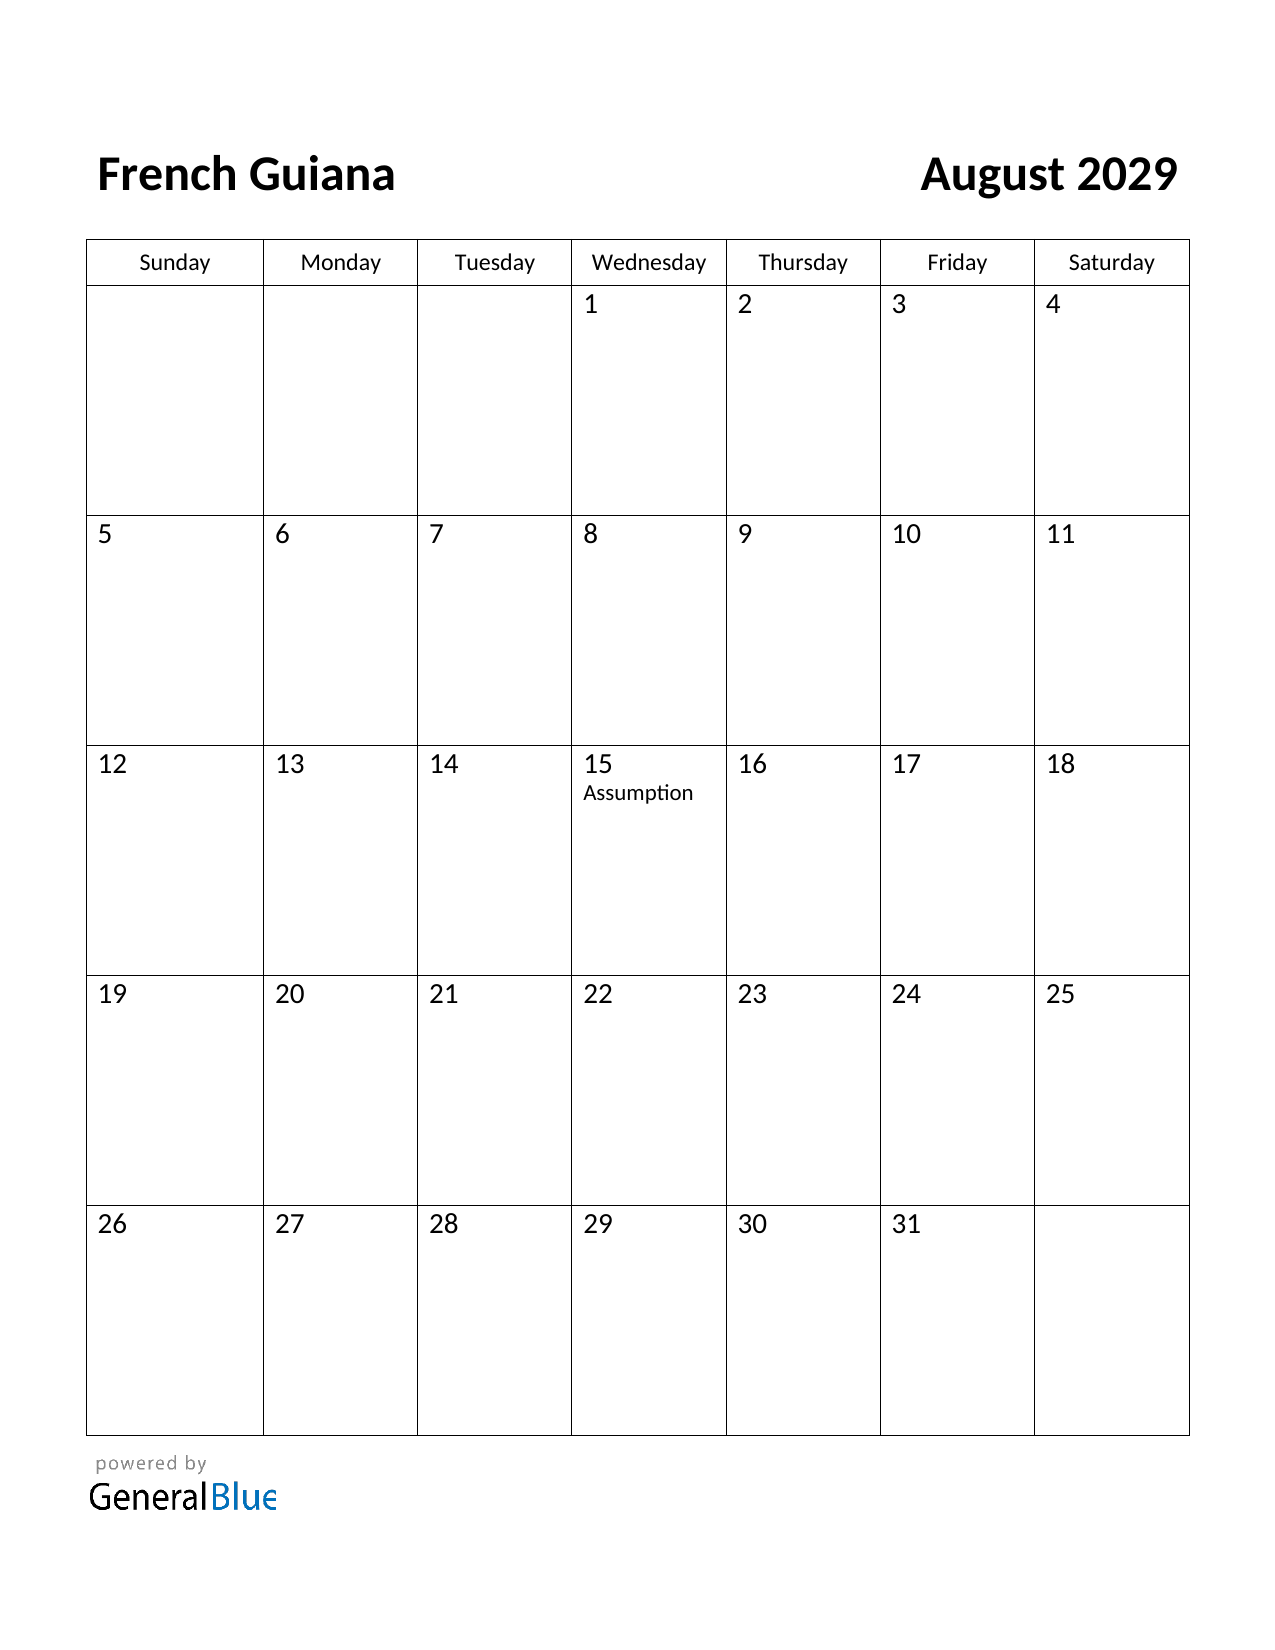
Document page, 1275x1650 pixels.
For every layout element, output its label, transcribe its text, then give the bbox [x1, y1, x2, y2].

table_cell [881, 548, 1034, 744]
table_cell 3 [881, 286, 1034, 318]
table_cell [86, 1436, 1189, 1534]
table_cell 6 [264, 516, 417, 548]
table_cell Friday [881, 240, 1034, 284]
table_cell 5 [87, 516, 263, 548]
table_header French Guiana [86, 105, 572, 239]
table_cell [418, 318, 571, 514]
table_cell [87, 286, 263, 318]
table_cell [87, 548, 263, 744]
table_cell [1035, 318, 1189, 514]
table_cell [572, 1238, 726, 1434]
table_cell 8 [572, 516, 726, 548]
table_cell 13 [264, 746, 417, 778]
table_cell 29 [572, 1206, 726, 1238]
table_cell [1035, 778, 1189, 974]
table_cell 2 [727, 286, 880, 318]
table_cell 16 [727, 746, 880, 778]
table_cell 11 [1035, 516, 1189, 548]
table_cell [264, 548, 417, 744]
table_cell 30 [727, 1206, 880, 1238]
table_cell 28 [418, 1206, 571, 1238]
table_cell [881, 1238, 1034, 1434]
table_cell [881, 778, 1034, 974]
table_cell 24 [881, 976, 1034, 1008]
table_cell 9 [727, 516, 880, 548]
table_cell [418, 778, 571, 974]
table_cell 15 [572, 746, 726, 778]
table_cell [1035, 1238, 1189, 1434]
table_header August 2029 [572, 105, 1189, 239]
table_cell 20 [264, 976, 417, 1008]
table_cell [1035, 1008, 1189, 1204]
table_cell Saturday [1035, 240, 1189, 284]
table_cell Wednesday [572, 240, 726, 284]
table_cell [727, 318, 880, 514]
table_cell [727, 778, 880, 974]
table_cell Thursday [727, 240, 880, 284]
table_cell 7 [418, 516, 571, 548]
table_cell 10 [881, 516, 1034, 548]
table_cell [1035, 548, 1189, 744]
table_cell [264, 1008, 417, 1204]
picture [88, 1452, 276, 1515]
table_cell 14 [418, 746, 571, 778]
table_cell 26 [87, 1206, 263, 1238]
table_cell [87, 1238, 263, 1434]
table_cell Sunday [87, 240, 263, 284]
table_cell 25 [1035, 976, 1189, 1008]
table_cell 19 [87, 976, 263, 1008]
table_cell 12 [87, 746, 263, 778]
table_cell [87, 778, 263, 974]
table_cell [572, 318, 726, 514]
table_cell [418, 548, 571, 744]
table_cell 27 [264, 1206, 417, 1238]
table_cell Tuesday [418, 240, 571, 284]
table_cell [264, 286, 417, 318]
table_cell [418, 1008, 571, 1204]
table_cell [87, 1008, 263, 1204]
table_cell [727, 1238, 880, 1434]
table_cell [264, 318, 417, 514]
table_cell [572, 1008, 726, 1204]
table_cell [727, 548, 880, 744]
table_cell [264, 778, 417, 974]
table_cell Monday [264, 240, 417, 284]
table_cell [87, 318, 263, 514]
table_cell 18 [1035, 746, 1189, 778]
table_cell [418, 1238, 571, 1434]
table_cell 1 [572, 286, 726, 318]
table_cell [1035, 1206, 1189, 1238]
table_cell [572, 548, 726, 744]
table_cell [881, 1008, 1034, 1204]
table_cell [727, 1008, 880, 1204]
table_cell [264, 1238, 417, 1434]
table_cell [881, 318, 1034, 514]
table_cell 31 [881, 1206, 1034, 1238]
table_cell Assumption [572, 778, 726, 974]
table_cell 17 [881, 746, 1034, 778]
table_cell 23 [727, 976, 880, 1008]
table_cell 22 [572, 976, 726, 1008]
table_cell 21 [418, 976, 571, 1008]
table_cell [418, 286, 571, 318]
table_cell 4 [1035, 286, 1189, 318]
